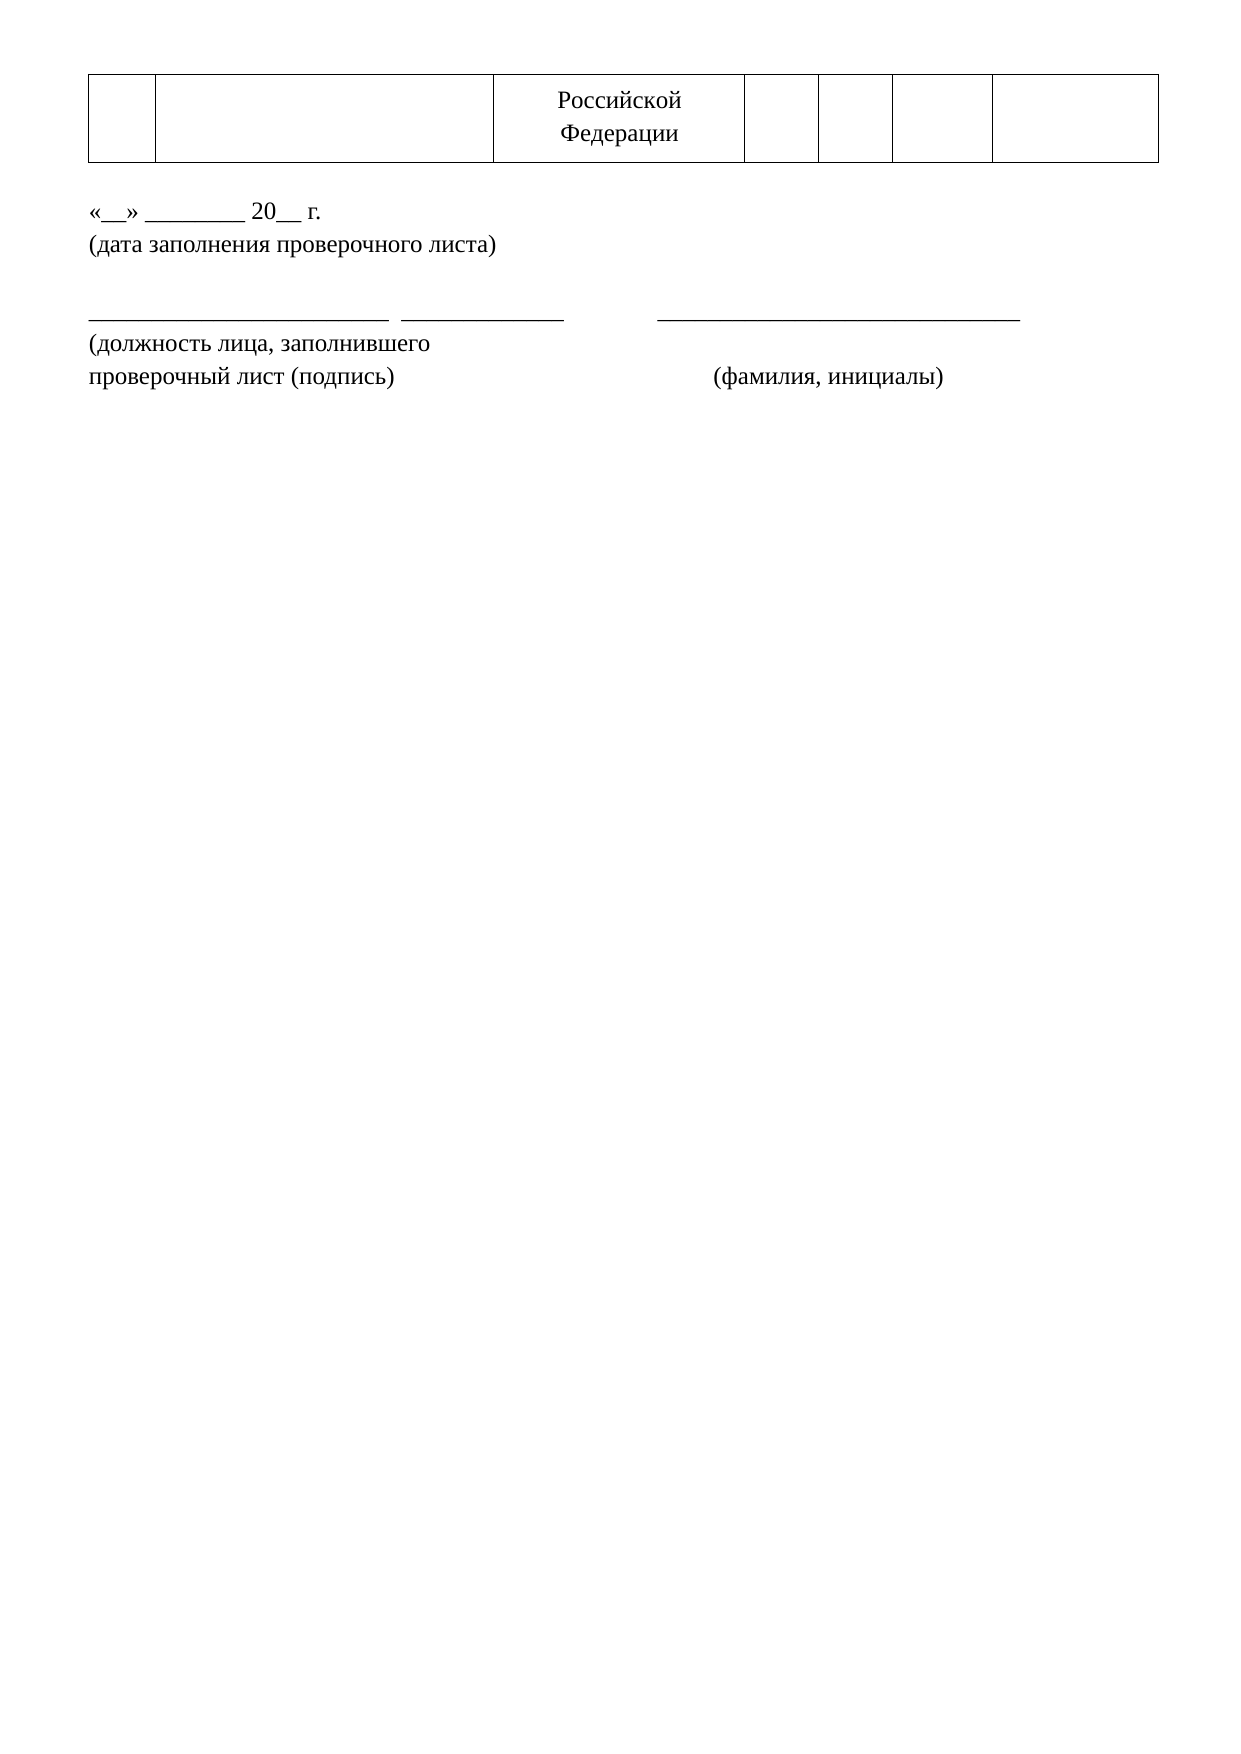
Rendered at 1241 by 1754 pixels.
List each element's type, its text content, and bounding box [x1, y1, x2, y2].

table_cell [494, 75, 744, 162]
table_cell [819, 75, 892, 162]
subtitle «__» ________ 20__ г. [89, 196, 1152, 225]
subtitle (должность лица, заполнившего [89, 328, 1152, 357]
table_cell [156, 75, 493, 162]
subtitle ________________________ _____________ _____________________________ [89, 295, 1152, 324]
subtitle проверочный лист (подпись) (фамилия, инициалы) [89, 361, 1152, 390]
table_cell 4 [89, 75, 155, 162]
table_cell [993, 75, 1158, 162]
subtitle (дата заполнения проверочного листа) [89, 229, 1152, 258]
table_cell [745, 75, 818, 162]
table_cell [893, 75, 992, 162]
